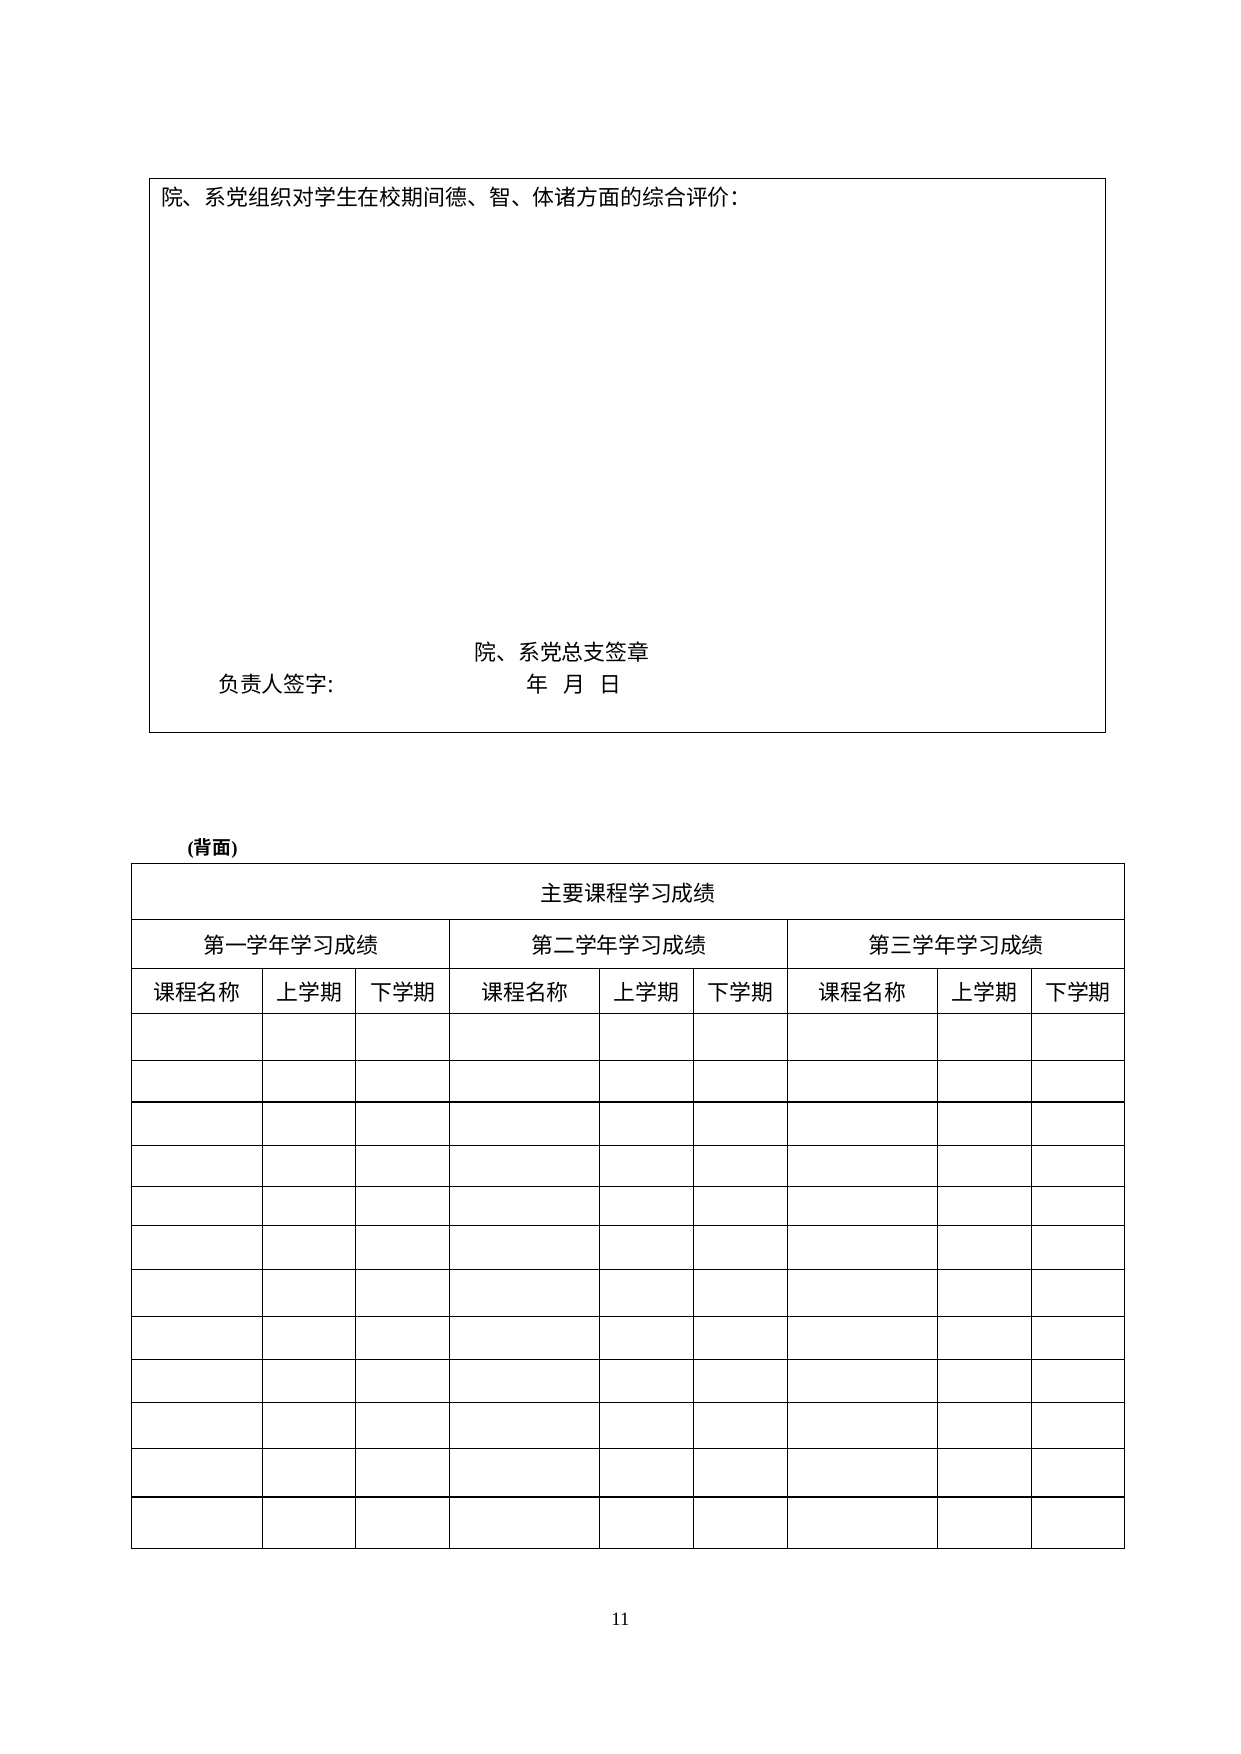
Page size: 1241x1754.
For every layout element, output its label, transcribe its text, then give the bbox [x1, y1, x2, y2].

table_cell [1032, 1360, 1124, 1402]
table_cell [450, 1360, 599, 1402]
table_cell [938, 1226, 1031, 1269]
table_cell [450, 1146, 599, 1186]
table_cell [600, 1103, 693, 1145]
table_cell [788, 1317, 937, 1359]
table_cell [600, 1014, 693, 1060]
table_cell 课程名称 [450, 969, 599, 1013]
table_cell [694, 1270, 787, 1316]
table_cell [694, 1187, 787, 1225]
table_cell [694, 1226, 787, 1269]
table_cell [694, 1014, 787, 1060]
table_cell [356, 1449, 449, 1496]
table_cell [450, 1317, 599, 1359]
table_cell [263, 1317, 355, 1359]
table_cell [1032, 1061, 1124, 1101]
table_cell [600, 1449, 693, 1496]
table_cell [1032, 1146, 1124, 1186]
table_cell [788, 1061, 937, 1101]
text (背面) [187, 830, 1053, 863]
table_cell [1032, 1449, 1124, 1496]
table_cell [694, 1403, 787, 1448]
table_cell [263, 1498, 355, 1548]
table_cell [938, 1270, 1031, 1316]
table_cell 上学期 [600, 969, 693, 1013]
table_cell 上学期 [938, 969, 1031, 1013]
table_cell [694, 1449, 787, 1496]
table_cell [600, 1187, 693, 1225]
table_cell [600, 1360, 693, 1402]
table_cell [938, 1103, 1031, 1145]
table_cell [938, 1360, 1031, 1402]
table_cell [450, 1403, 599, 1448]
table_cell [132, 1403, 262, 1448]
table_cell [263, 1146, 355, 1186]
table_cell [938, 1187, 1031, 1225]
table_cell [788, 1187, 937, 1225]
table_cell [788, 1103, 937, 1145]
table_header 主要课程学习成绩 [132, 864, 1124, 919]
table_cell [600, 1317, 693, 1359]
table_cell [132, 1498, 262, 1548]
table_cell [788, 1403, 937, 1448]
table_cell [1032, 1498, 1124, 1548]
table_cell [600, 1270, 693, 1316]
table_cell [938, 1317, 1031, 1359]
table_cell [1032, 1317, 1124, 1359]
table_cell [788, 1498, 937, 1548]
table_cell [356, 1498, 449, 1548]
table_cell [938, 1498, 1031, 1548]
table_cell [694, 1146, 787, 1186]
table_cell [132, 1226, 262, 1269]
table_cell [356, 1360, 449, 1402]
table_cell [938, 1403, 1031, 1448]
table_cell [600, 1061, 693, 1101]
table_cell [450, 1187, 599, 1225]
table_cell [1032, 1187, 1124, 1225]
table_cell [132, 1103, 262, 1145]
table_cell [450, 1061, 599, 1101]
table_cell [356, 1014, 449, 1060]
table_cell [450, 1226, 599, 1269]
table_cell [132, 1061, 262, 1101]
table_cell [788, 1449, 937, 1496]
table_cell 课程名称 [132, 969, 262, 1013]
table_cell [356, 1226, 449, 1269]
table_cell [1032, 1403, 1124, 1448]
table_cell [132, 1146, 262, 1186]
table_cell [694, 1061, 787, 1101]
table_cell [356, 1061, 449, 1101]
table_cell [132, 1449, 262, 1496]
table_cell [600, 1226, 693, 1269]
table_cell 上学期 [263, 969, 355, 1013]
table_cell [938, 1449, 1031, 1496]
table_cell [788, 1226, 937, 1269]
table_cell [600, 1403, 693, 1448]
table_cell [1032, 1103, 1124, 1145]
table_cell [356, 1187, 449, 1225]
table_cell 课程名称 [788, 969, 937, 1013]
table_cell 下学期 [694, 969, 787, 1013]
table_cell 第二学年学习成绩 [450, 920, 787, 967]
table_cell [356, 1270, 449, 1316]
table_cell [356, 1103, 449, 1145]
table_cell [132, 1317, 262, 1359]
table_cell [938, 1146, 1031, 1186]
table_cell [938, 1014, 1031, 1060]
table_cell [356, 1146, 449, 1186]
table_cell [132, 1270, 262, 1316]
table_cell [694, 1103, 787, 1145]
table_cell [263, 1360, 355, 1402]
table_cell [263, 1226, 355, 1269]
table_cell 院、系党组织对学生在校期间德、智、体诸方面的综合评价： 院、系党总支签章 负责人签字: 年 月 日 [150, 179, 1105, 732]
table_cell [263, 1187, 355, 1225]
table_cell [1032, 1270, 1124, 1316]
table_cell [356, 1317, 449, 1359]
table_cell [132, 1187, 262, 1225]
table_cell [788, 1270, 937, 1316]
table_cell [1032, 1014, 1124, 1060]
table_cell [263, 1449, 355, 1496]
table_cell [450, 1270, 599, 1316]
table_cell [788, 1146, 937, 1186]
table_cell [356, 1403, 449, 1448]
table_cell [600, 1498, 693, 1548]
table_cell [263, 1103, 355, 1145]
table_cell 第一学年学习成绩 [132, 920, 449, 967]
table_cell [938, 1061, 1031, 1101]
table_cell [263, 1014, 355, 1060]
table_cell [132, 1014, 262, 1060]
table_cell 下学期 [1032, 969, 1124, 1013]
table_cell [788, 1360, 937, 1402]
table_cell 第三学年学习成绩 [788, 920, 1124, 967]
table_cell [694, 1317, 787, 1359]
table_cell [450, 1014, 599, 1060]
table_cell [694, 1498, 787, 1548]
table_cell [600, 1146, 693, 1186]
table_cell [450, 1498, 599, 1548]
table_cell [263, 1061, 355, 1101]
table_cell [263, 1403, 355, 1448]
table_cell [788, 1014, 937, 1060]
table_cell 下学期 [356, 969, 449, 1013]
table_cell [263, 1270, 355, 1316]
table_cell [1032, 1226, 1124, 1269]
table_cell [694, 1360, 787, 1402]
table_cell [132, 1360, 262, 1402]
table_cell [450, 1449, 599, 1496]
table_cell [450, 1103, 599, 1145]
